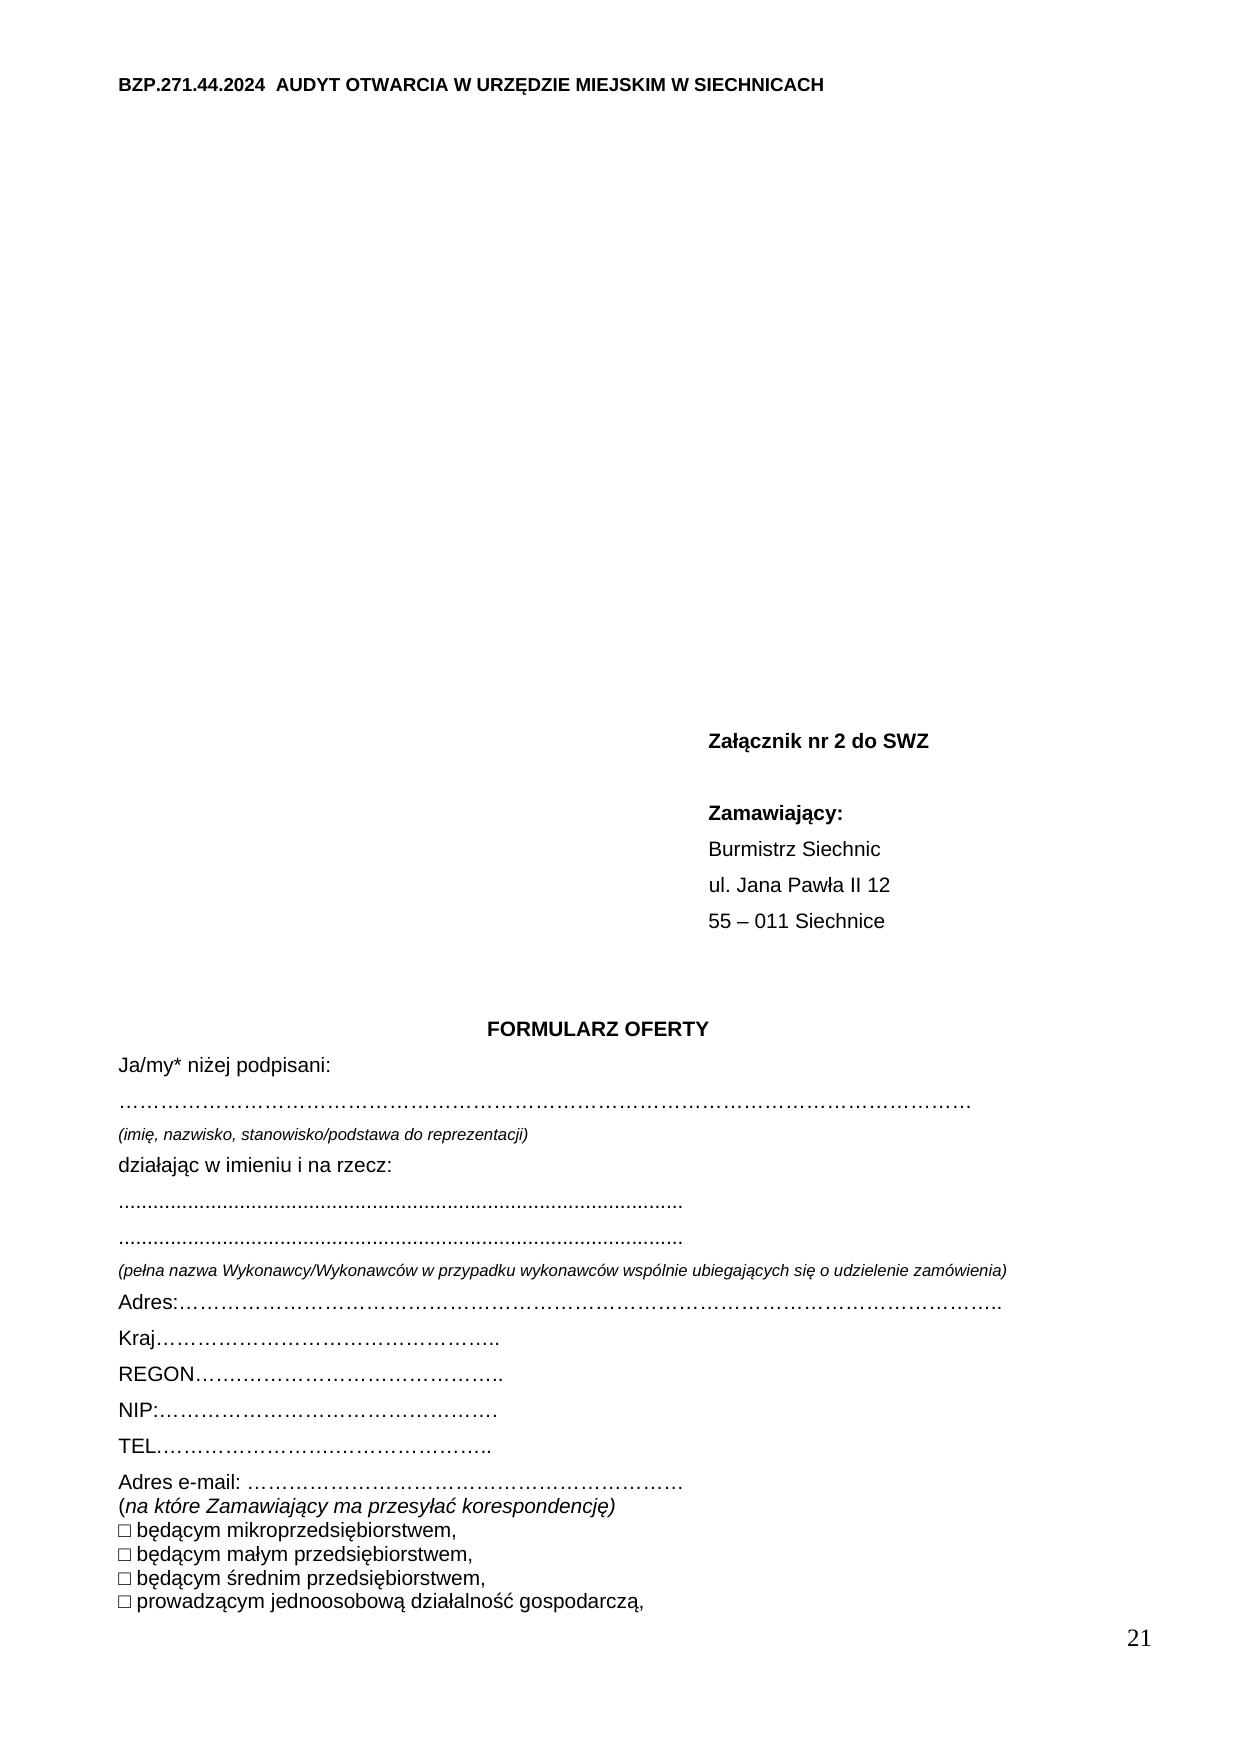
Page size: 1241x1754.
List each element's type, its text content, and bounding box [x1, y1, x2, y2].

text □ będącym małym przedsiębiorstwem, [118, 1541, 1152, 1565]
text NIP:…………………………………………. [118, 1398, 1152, 1422]
text działając w imieniu i na rzecz: [118, 1153, 1152, 1177]
text (na które Zamawiający ma przesyłać korespondencję) [118, 1493, 1152, 1517]
text .................................................................................................. [118, 1225, 1152, 1249]
text □ będącym średnim przedsiębiorstwem, [118, 1565, 1152, 1589]
text Adres e-mail: ……………………………………………………… [118, 1469, 1152, 1493]
text REGON…….……………………………….. [118, 1362, 1152, 1386]
text Ja/my* niżej podpisani: [118, 1053, 1152, 1077]
text (imię, nazwisko, stanowisko/podstawa do reprezentacji) [118, 1124, 1152, 1144]
text .................................................................................................. [118, 1189, 1152, 1213]
text …………………………………………………………………………………………………………… [118, 1088, 1152, 1112]
text Kraj………………………………………….. [118, 1326, 1152, 1350]
text Adres:……………………………………………………………………………………………………….. [118, 1290, 1152, 1314]
text TEL.…………………….………………….. [118, 1433, 1152, 1457]
text □ będącym mikroprzedsiębiorstwem, [118, 1517, 1152, 1541]
text Burmistrz Siechnic ul. Jana Pawła II 12 [708, 837, 1152, 897]
text Załącznik nr 2 do SWZ [634, 729, 1152, 753]
text (pełna nazwa Wykonawcy/Wykonawców w przypadku wykonawców wspólnie ubiegających się o udzielenie zamówienia) [118, 1261, 1152, 1280]
text FORMULARZ OFERTY [413, 1017, 1152, 1041]
text □ prowadzącym jednoosobową działalność gospodarczą, [118, 1589, 1152, 1613]
text Zamawiający: [634, 801, 1152, 825]
text 55 – 011 Siechnice [634, 909, 1152, 933]
